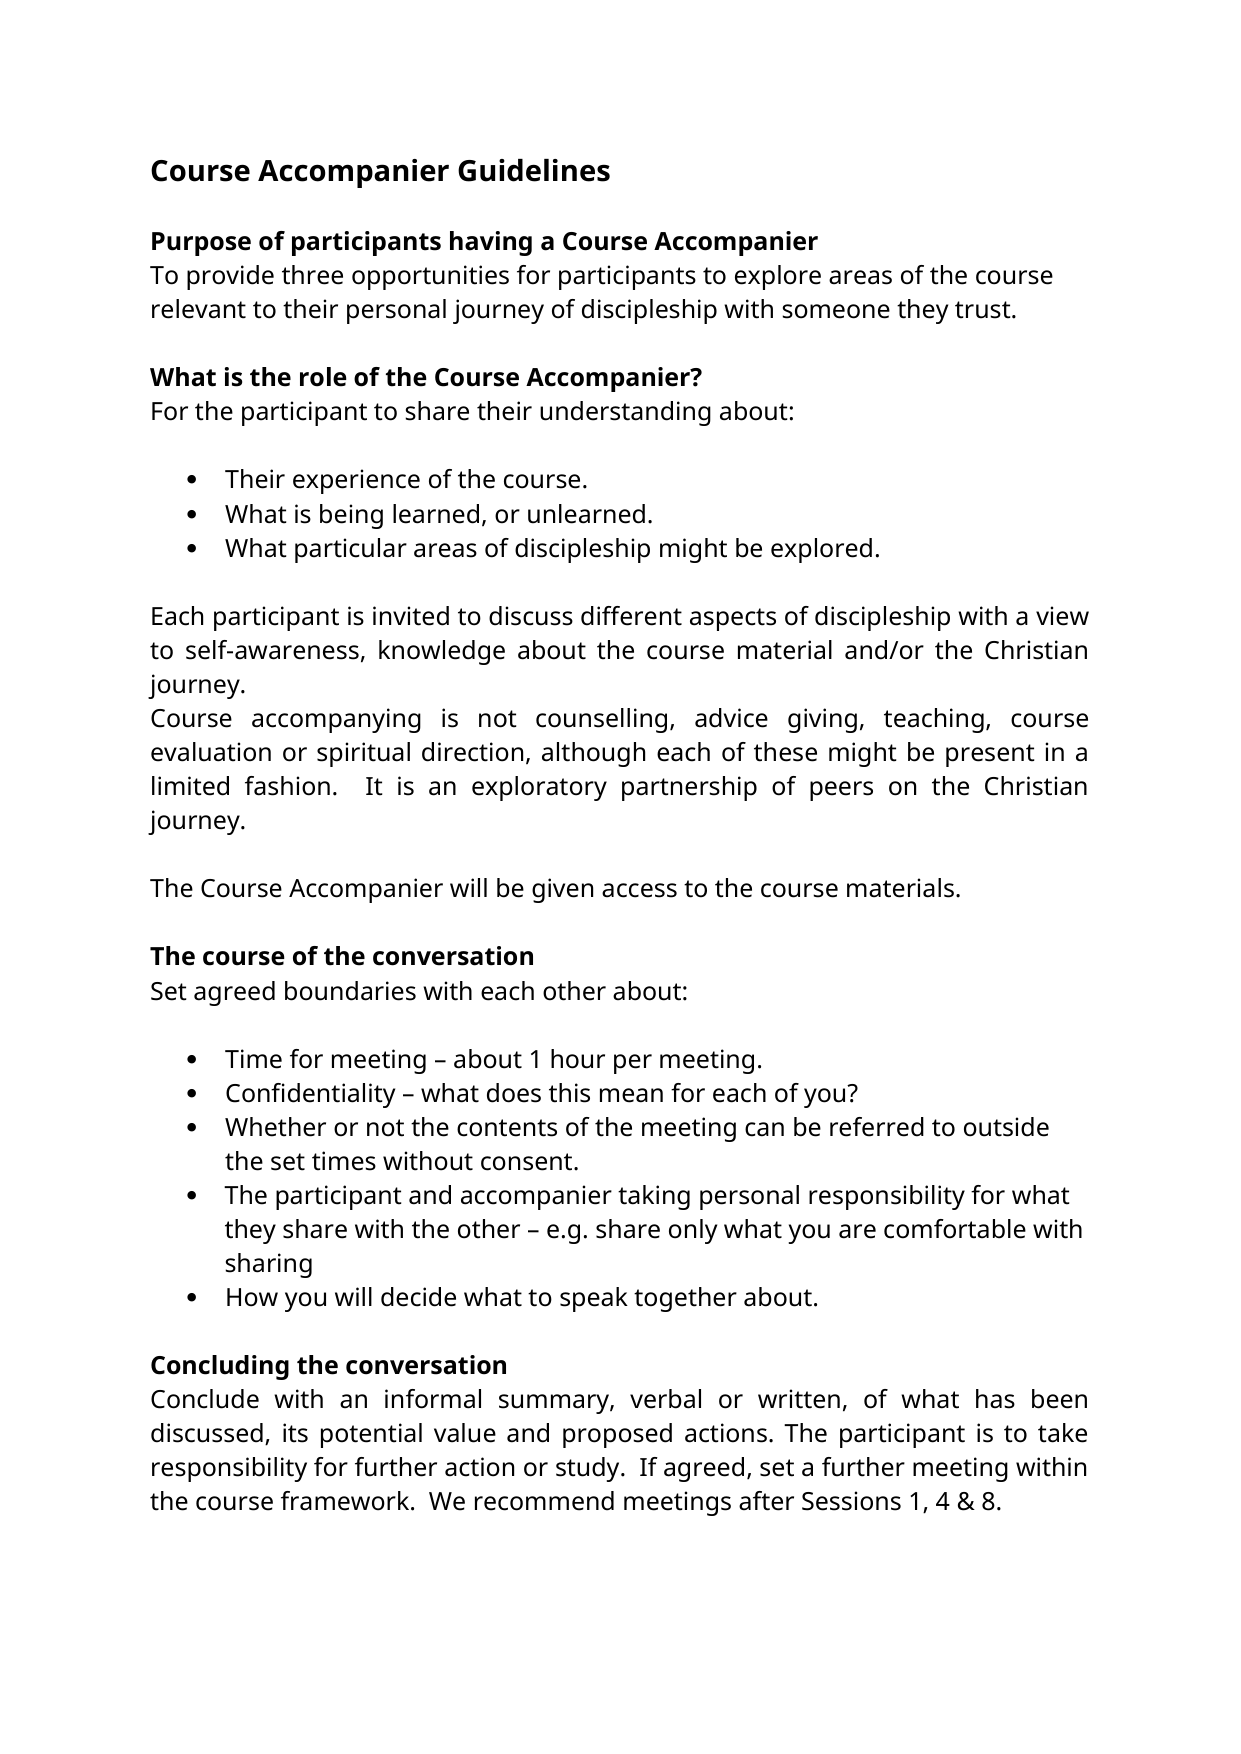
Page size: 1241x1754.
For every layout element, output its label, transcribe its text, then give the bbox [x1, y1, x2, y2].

text To provide three opportunities for participants to explore areas of the course relevant to their personal journey of discipleship with someone they trust. [150, 258, 1090, 326]
text For the participant to share their understanding about: [150, 394, 1090, 428]
text Course Accompanier Guidelines [150, 150, 1090, 190]
text The Course Accompanier will be given access to the course materials. [150, 871, 1090, 905]
list Whether or not the contents of the meeting can be referred to outside the set times without consent. [187, 1109, 1090, 1177]
list What particular areas of discipleship might be explored. [187, 530, 1090, 564]
list What is being learned, or unlearned. [187, 496, 1090, 530]
list The participant and accompanier taking personal responsibility for what they share with the other – e.g. share only what you are comfortable with sharing [187, 1177, 1090, 1280]
list Confidentiality – what does this mean for each of you? [187, 1075, 1090, 1109]
text The course of the conversation [150, 939, 1090, 973]
text Purpose of participants having a Course Accompanier [150, 224, 1090, 258]
text Conclude with an informal summary, verbal or written, of what has been discussed, its potential value and proposed actions. The participant is to take responsibility for further action or study. If agreed, set a further meeting within the course framework. We recommend meetings after Sessions 1, 4 & 8. [150, 1382, 1090, 1518]
text Each participant is invited to discuss different aspects of discipleship with a view to self-awareness, knowledge about the course material and/or the Christian journey. [150, 598, 1090, 701]
text Course accompanying is not counselling, advice giving, teaching, course evaluation or spiritual direction, although each of these might be present in a limited fashion. It is an exploratory partnership of peers on the Christian journey. [150, 701, 1090, 837]
list Their experience of the course. [187, 462, 1090, 496]
list How you will decide what to speak together about. [187, 1280, 1090, 1314]
text Concluding the conversation [150, 1348, 1090, 1382]
text Set agreed boundaries with each other about: [150, 973, 1090, 1007]
text What is the role of the Course Accompanier? [150, 360, 1090, 394]
list Time for meeting – about 1 hour per meeting. [187, 1041, 1090, 1075]
